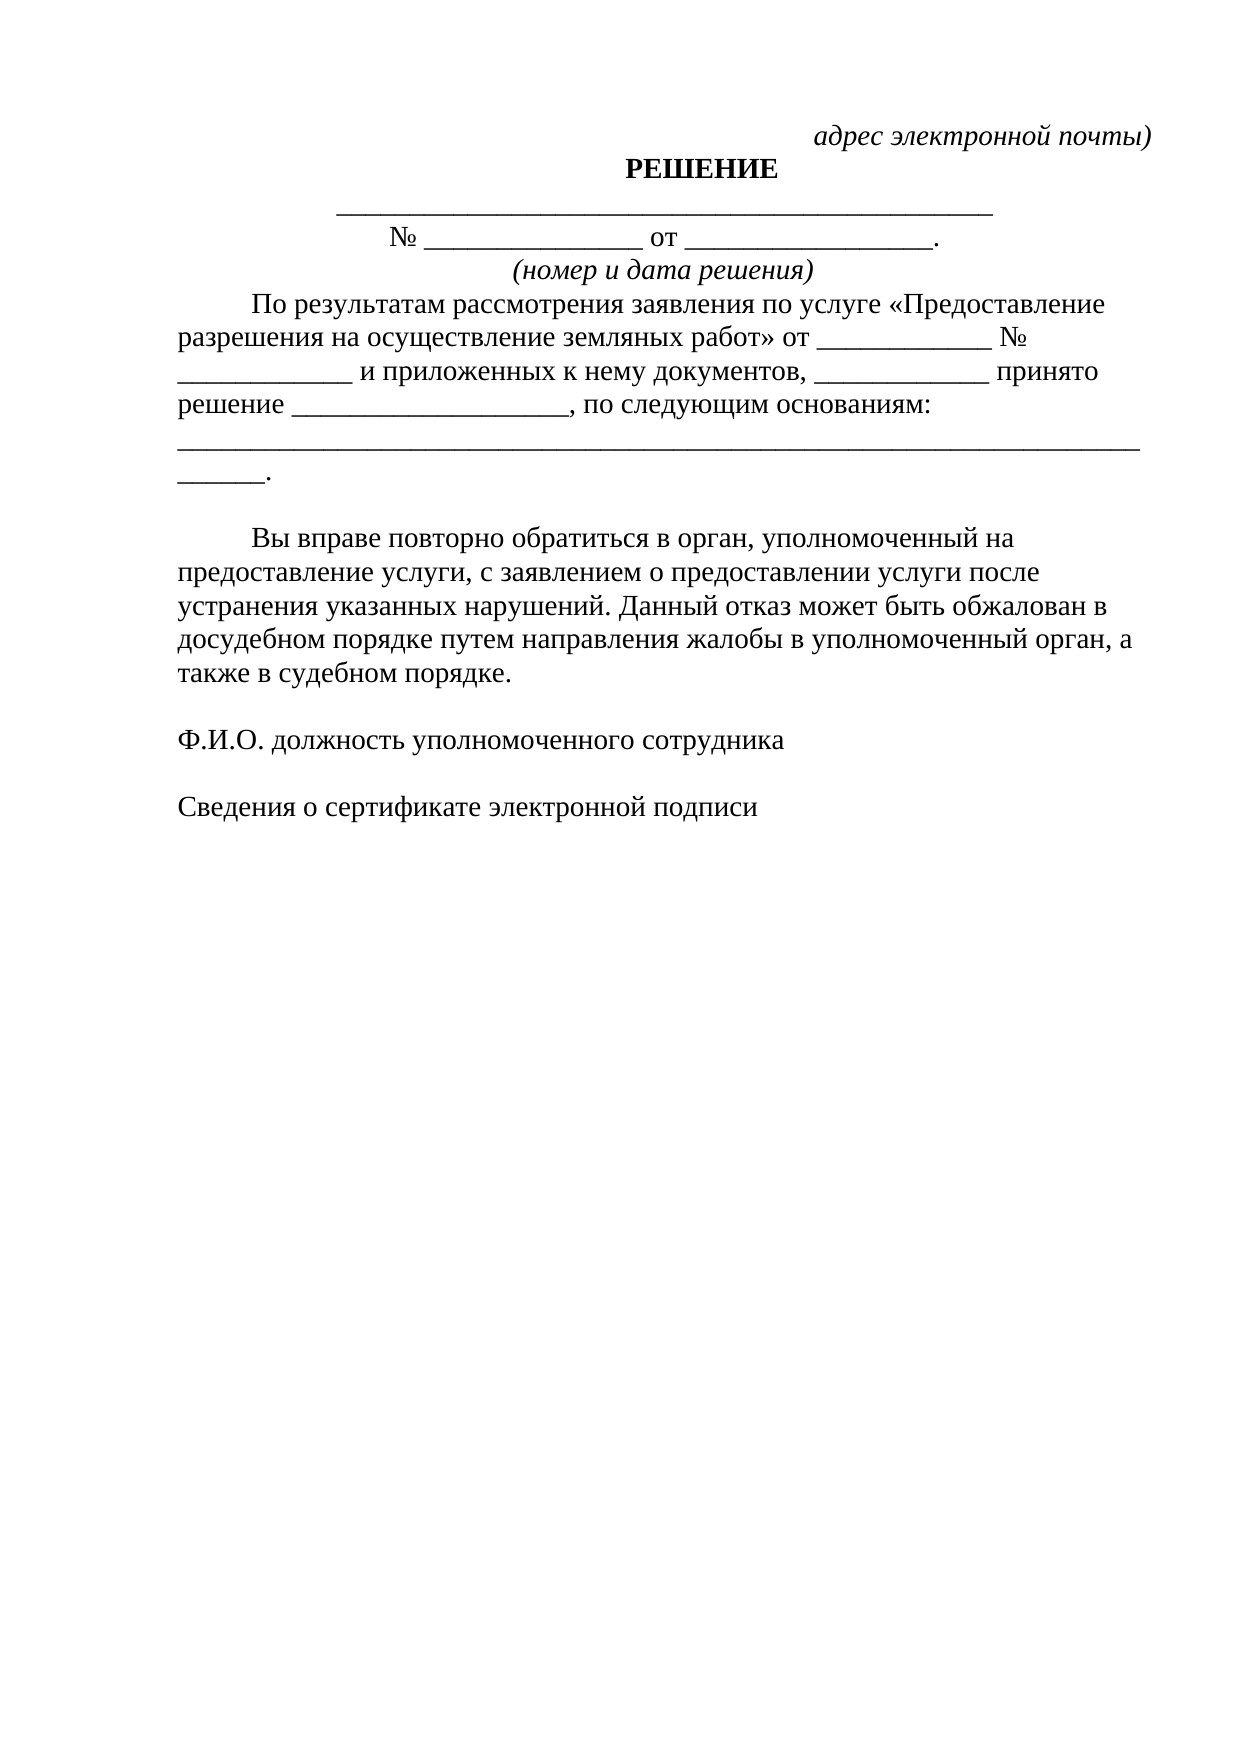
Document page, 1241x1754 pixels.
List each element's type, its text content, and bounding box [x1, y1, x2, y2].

text (номер и дата решения) [177, 252, 1152, 286]
text ________________________________________________________________________. [177, 420, 1152, 487]
text _____________________________________________ [177, 185, 1152, 219]
text адрес электронной почты) [177, 118, 1152, 152]
text РЕШЕНИЕ [177, 152, 1152, 185]
text № _______________ от _________________. [177, 219, 1152, 252]
text По результатам рассмотрения заявления по услуге «Предоставление разрешения на осуществление земляных работ» от ____________ № ____________ и приложенных к нему документов, ____________ принято решение ___________________, по следующим основаниям: [177, 286, 1152, 420]
text Сведения о сертификате электронной подписи [177, 789, 1152, 822]
text Ф.И.О. должность уполномоченного сотрудника [177, 722, 1152, 755]
text Вы вправе повторно обратиться в орган, уполномоченный на предоставление услуги, с заявлением о предоставлении услуги после устранения указанных нарушений. Данный отказ может быть обжалован в досудебном порядке путем направления жалобы в уполномоченный орган, а также в судебном порядке. [177, 521, 1152, 688]
